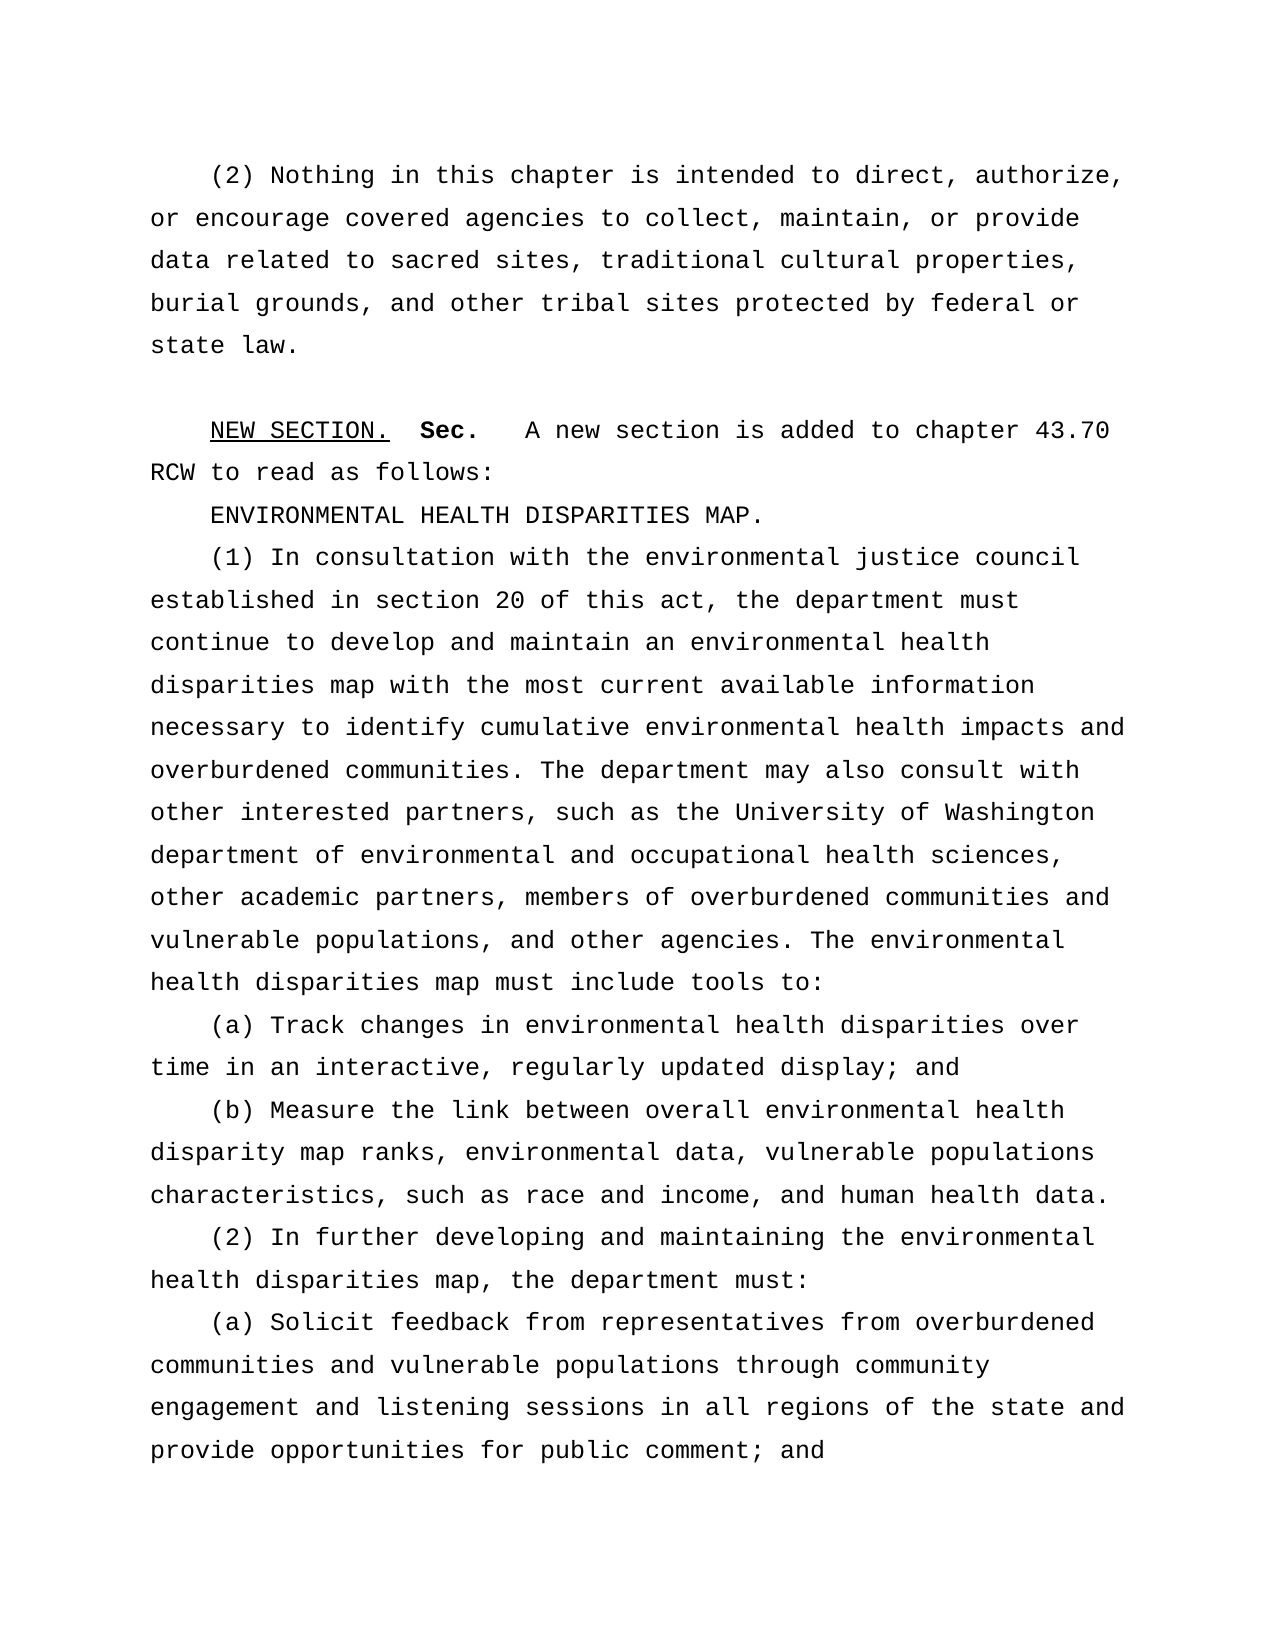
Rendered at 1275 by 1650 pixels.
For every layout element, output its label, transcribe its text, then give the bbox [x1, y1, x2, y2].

text ENVIRONMENTAL HEALTH DISPARITIES MAP. [150, 489, 1125, 532]
text NEW SECTION. Sec. A new section is added to chapter 43.70 RCW to read as follows: [150, 404, 1125, 489]
text (a) Track changes in environmental health disparities over time in an interactive, regularly updated display; and [150, 999, 1125, 1084]
text (b) Measure the link between overall environmental health disparity map ranks, environmental data, vulnerable populations characteristics, such as race and income, and human health data. [150, 1084, 1125, 1212]
text (2) Nothing in this chapter is intended to direct, authorize, or encourage covered agencies to collect, maintain, or provide data related to sacred sites, traditional cultural properties, burial grounds, and other tribal sites protected by federal or state law. [150, 150, 1125, 362]
text (a) Solicit feedback from representatives from overburdened communities and vulnerable populations through community engagement and listening sessions in all regions of the state and provide opportunities for public comment; and [150, 1297, 1125, 1467]
text (1) In consultation with the environmental justice council established in section 20 of this act, the department must continue to develop and maintain an environmental health disparities map with the most current available information necessary to identify cumulative environmental health impacts and overburdened communities. The department may also consult with other interested partners, such as the University of Washington department of environmental and occupational health sciences, other academic partners, members of overburdened communities and vulnerable populations, and other agencies. The environmental health disparities map must include tools to: [150, 532, 1125, 999]
text (2) In further developing and maintaining the environmental health disparities map, the department must: [150, 1212, 1125, 1297]
